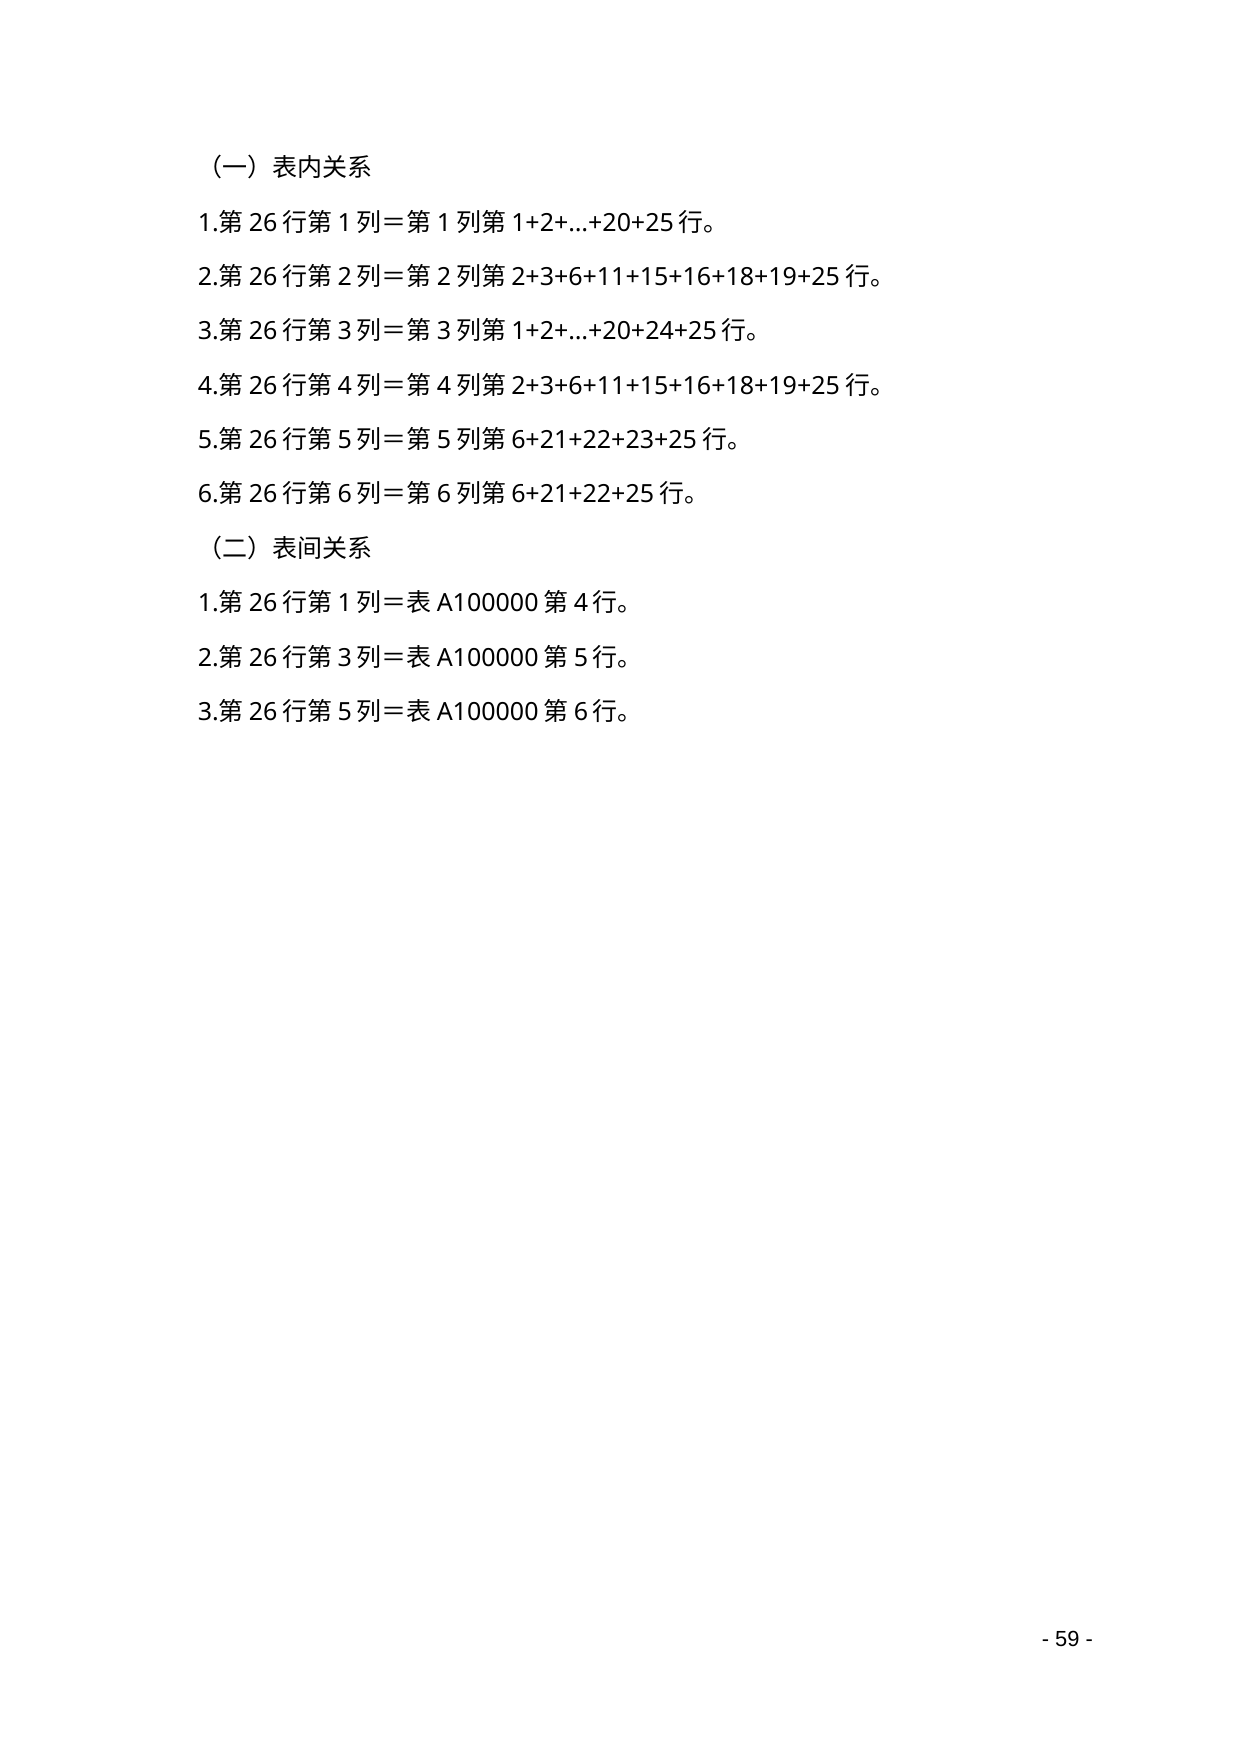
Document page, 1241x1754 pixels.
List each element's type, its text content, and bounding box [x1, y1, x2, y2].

text 3.第26行第3列＝第3列第1+2+…+20+24+25行。 [148, 311, 1092, 347]
text 1.第26行第1列＝第1列第1+2+…+20+25行。 [148, 202, 1092, 238]
text 6.第26行第6列＝第6列第6+21+22+25行。 [148, 474, 1092, 510]
text 2.第26行第2列＝第2列第2+3+6+11+15+16+18+19+25行。 [148, 256, 1092, 293]
text （一）表内关系 [148, 148, 1092, 184]
text （二）表间关系 [148, 528, 1092, 564]
text 4.第26行第4列＝第4列第2+3+6+11+15+16+18+19+25行。 [148, 365, 1092, 401]
text 1.第26行第1列＝表A100000第4行。 [148, 583, 1092, 619]
text 3.第26行第5列＝表A100000第6行。 [148, 691, 1092, 728]
text 5.第26行第5列＝第5列第6+21+22+23+25行。 [148, 419, 1092, 456]
text 2.第26行第3列＝表A100000第5行。 [148, 637, 1092, 673]
